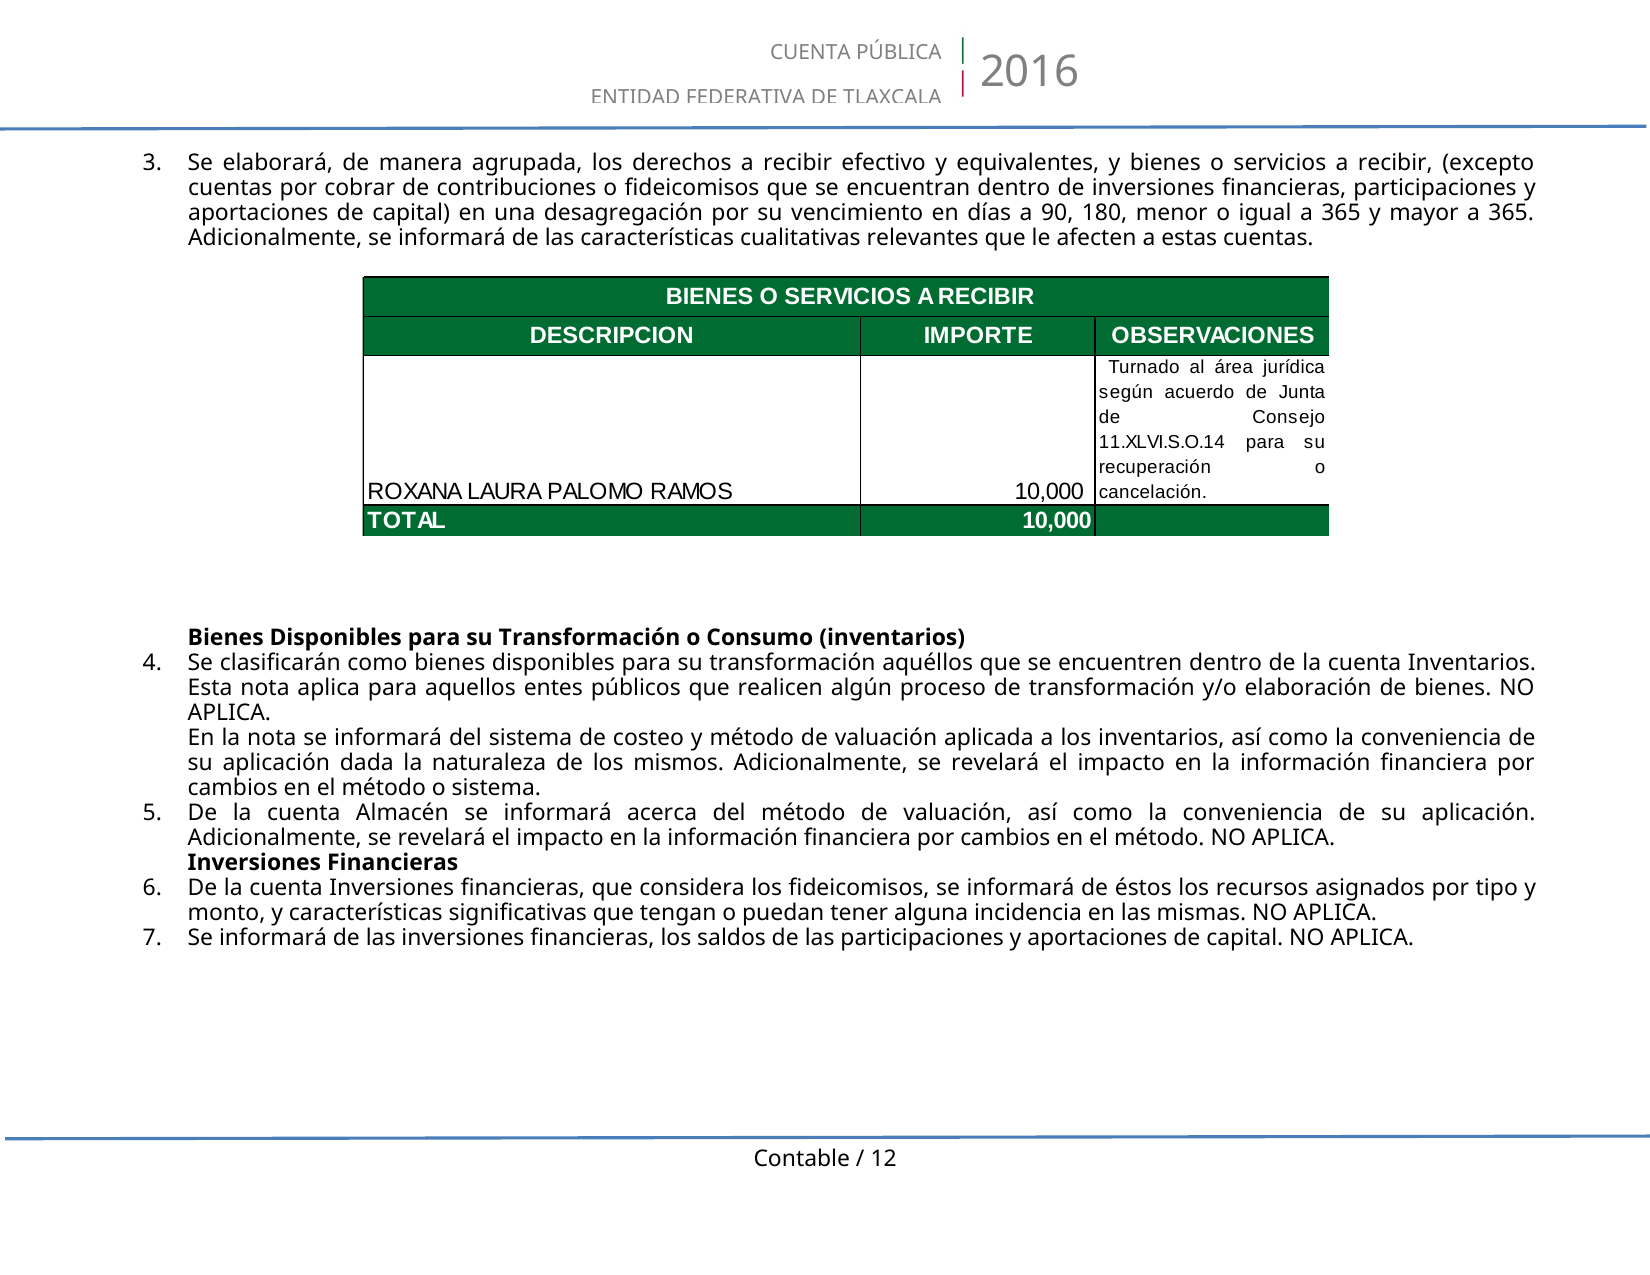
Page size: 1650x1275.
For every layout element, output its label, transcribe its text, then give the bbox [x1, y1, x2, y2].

text 4. Se clasificarán como bienes disponibles para su transformación aquéllos que se encuentren dentro de la cuenta Inventarios. Esta nota aplica para aquellos entes públicos que realicen algún proceso de transformación y/o elaboración de bienes. NO APLICA. [142, 650, 1537, 725]
text 5. De la cuenta Almacén se informará acerca del método de valuación, así como la conveniencia de su aplicación. Adicionalmente, se revelará el impacto en la información financiera por cambios en el método. NO APLICA. [142, 800, 1537, 850]
picture [956, 28, 974, 100]
text 6. De la cuenta Inversiones financieras, que considera los fideicomisos, se informará de éstos los recursos asignados por tipo y monto, y características significativas que tengan o puedan tener alguna incidencia en las mismas. NO APLICA. [142, 875, 1537, 925]
list Se elaborará, de manera agrupada, los derechos a recibir efectivo y equivalentes, y bienes o servicios a recibir, (excepto cuentas por cobrar de contribuciones o fideicomisos que se encuentran dentro de inversiones financieras, participaciones y aportaciones de capital) en una desagregación por su vencimiento en días a 90, 180, menor o igual a 365 y mayor a 365. Adicionalmente, se informará de las características cualitativas relevantes que le afecten a estas cuentas. [142, 150, 1537, 250]
text Inversiones Financieras [142, 850, 1537, 875]
text En la nota se informará del sistema de costeo y método de valuación aplicada a los inventarios, así como la conveniencia de su aplicación dada la naturaleza de los mismos. Adicionalmente, se revelará el impacto en la información financiera por cambios en el método o sistema. [142, 725, 1537, 800]
text 7. Se informará de las inversiones financieras, los saldos de las participaciones y aportaciones de capital. NO APLICA. [142, 925, 1537, 950]
text Bienes Disponibles para su Transformación o Consumo (inventarios) [142, 625, 1537, 650]
